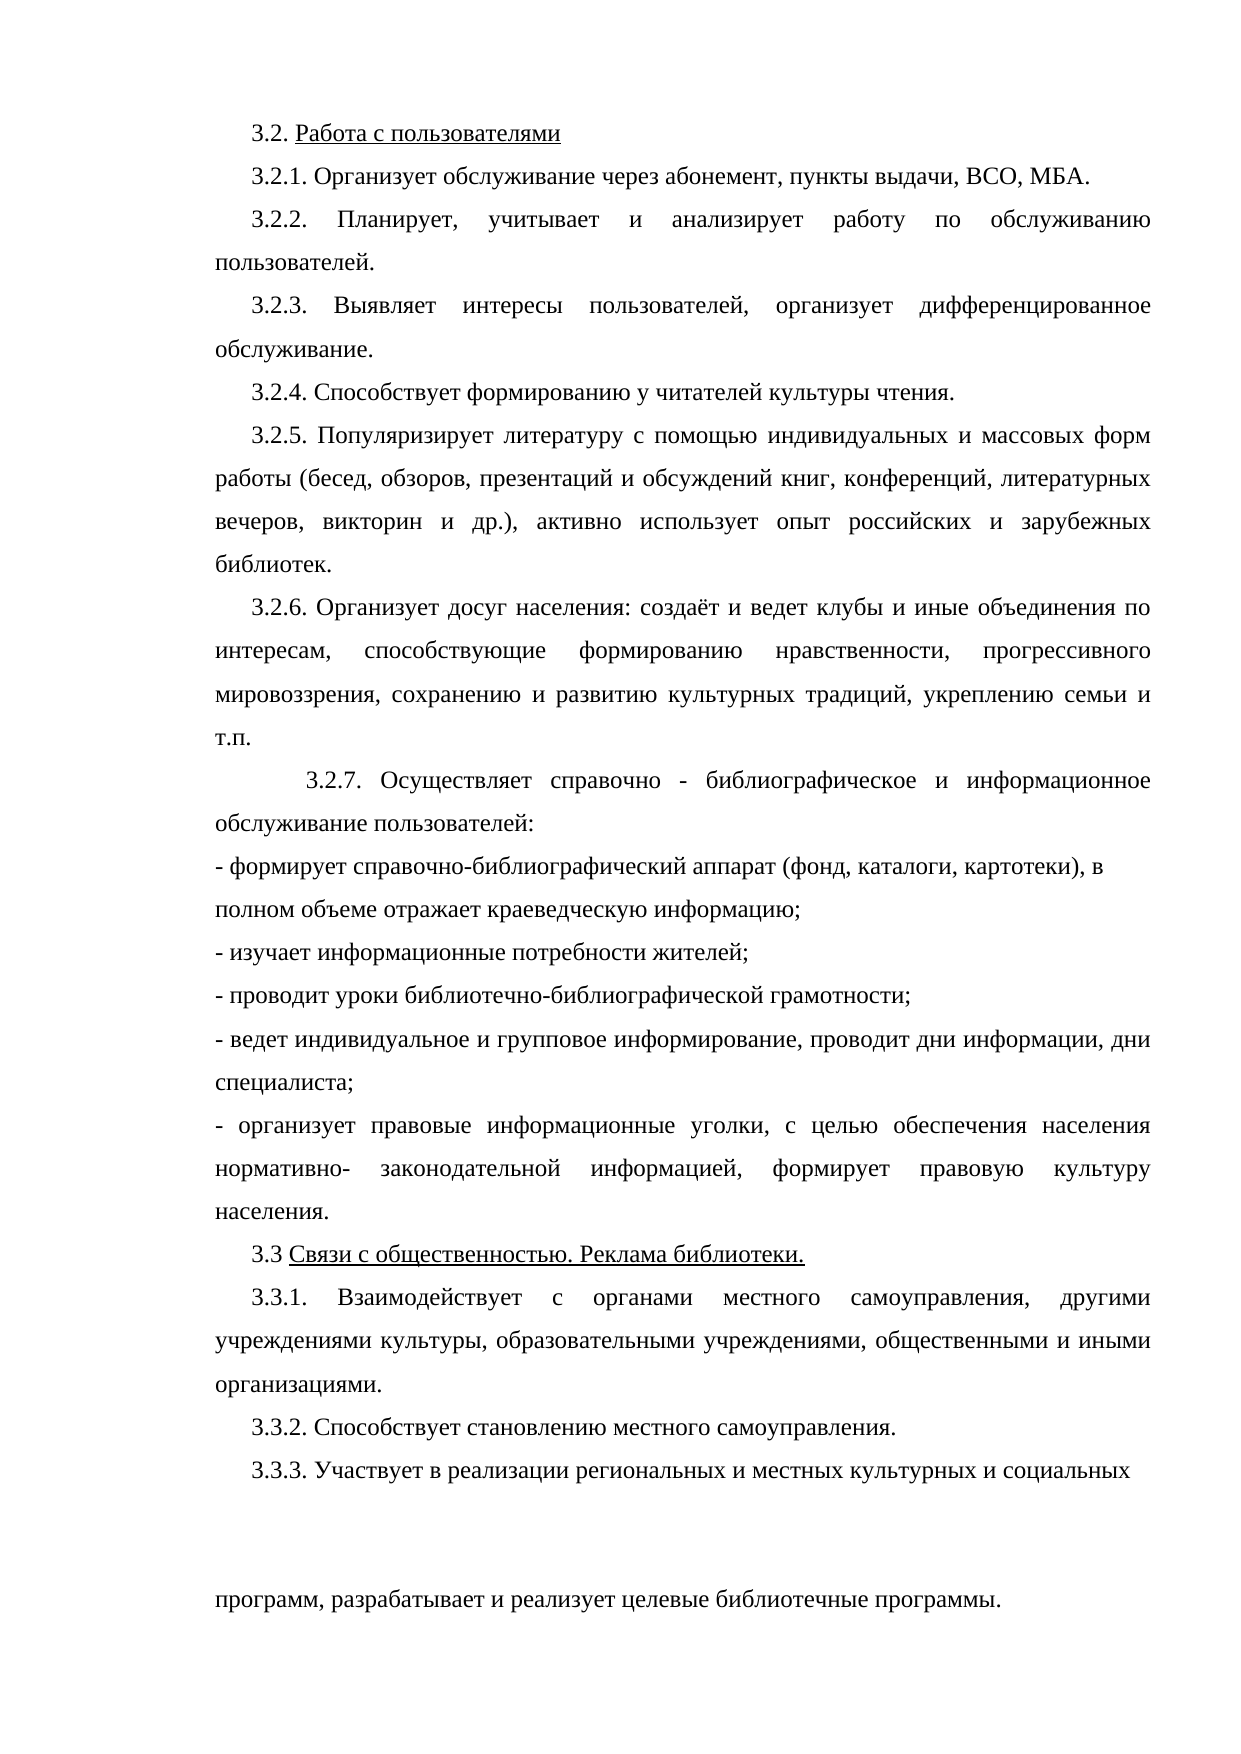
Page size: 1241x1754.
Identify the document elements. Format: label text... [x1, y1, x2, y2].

text 3.2.2. Планирует, учитывает и анализирует работу по обслуживанию пользователей. [215, 204, 1152, 276]
text - формирует справочно-библиографический аппарат (фонд, каталоги, картотеки), в [215, 851, 1152, 880]
text полном объеме отражает краеведческую информацию; [215, 894, 1152, 923]
text - изучает информационные потребности жителей; [215, 937, 1152, 966]
text 3.3.2. Способствует становлению местного самоуправления. [215, 1412, 1152, 1441]
text 3.2.6. Организует досуг населения: создаёт и ведет клубы и иные объединения по интересам, способствующие формированию нравственности, прогрессивного мировоззрения, сохранению и развитию культурных традиций, укреплению семьи и т.п. [215, 592, 1152, 751]
text 3.3.3. Участвует в реализации региональных и местных культурных и социальных [215, 1455, 1152, 1484]
text 3.2.3. Выявляет интересы пользователей, организует дифференцированное обслуживание. [215, 291, 1152, 362]
text 3.2.7. Осуществляет справочно - библиографическое и информационное обслуживание пользователей: [215, 765, 1152, 837]
text 3.3.1. Взаимодействует с органами местного самоуправления, другими учреждениями культуры, образовательными учреждениями, общественными и иными организациями. [215, 1282, 1152, 1397]
text 3.3 Связи с общественностью. Реклама библиотеки. [215, 1239, 1152, 1268]
text 3.2.4. Способствует формированию у читателей культуры чтения. [215, 377, 1152, 406]
text 3.2.5. Популяризирует литературу с помощью индивидуальных и массовых форм работы (бесед, обзоров, презентаций и обсуждений книг, конференций, литературных вечеров, викторин и др.), активно использует опыт российских и зарубежных библиотек. [215, 420, 1152, 578]
text 3.2.1. Организует обслуживание через абонемент, пункты выдачи, ВСО, МБА. [215, 161, 1152, 190]
text - проводит уроки библиотечно-библиографической грамотности; [215, 981, 1152, 1009]
text программ, разрабатывает и реализует целевые библиотечные программы. [215, 1584, 1152, 1613]
text - организует правовые информационные уголки, с целью обеспечения населения нормативно- законодательной информацией, формирует правовую культуру населения. [215, 1110, 1152, 1225]
text 3.2. Работа с пользователями [215, 118, 1152, 147]
text - ведет индивидуальное и групповое информирование, проводит дни информации, дни специалиста; [215, 1024, 1152, 1096]
